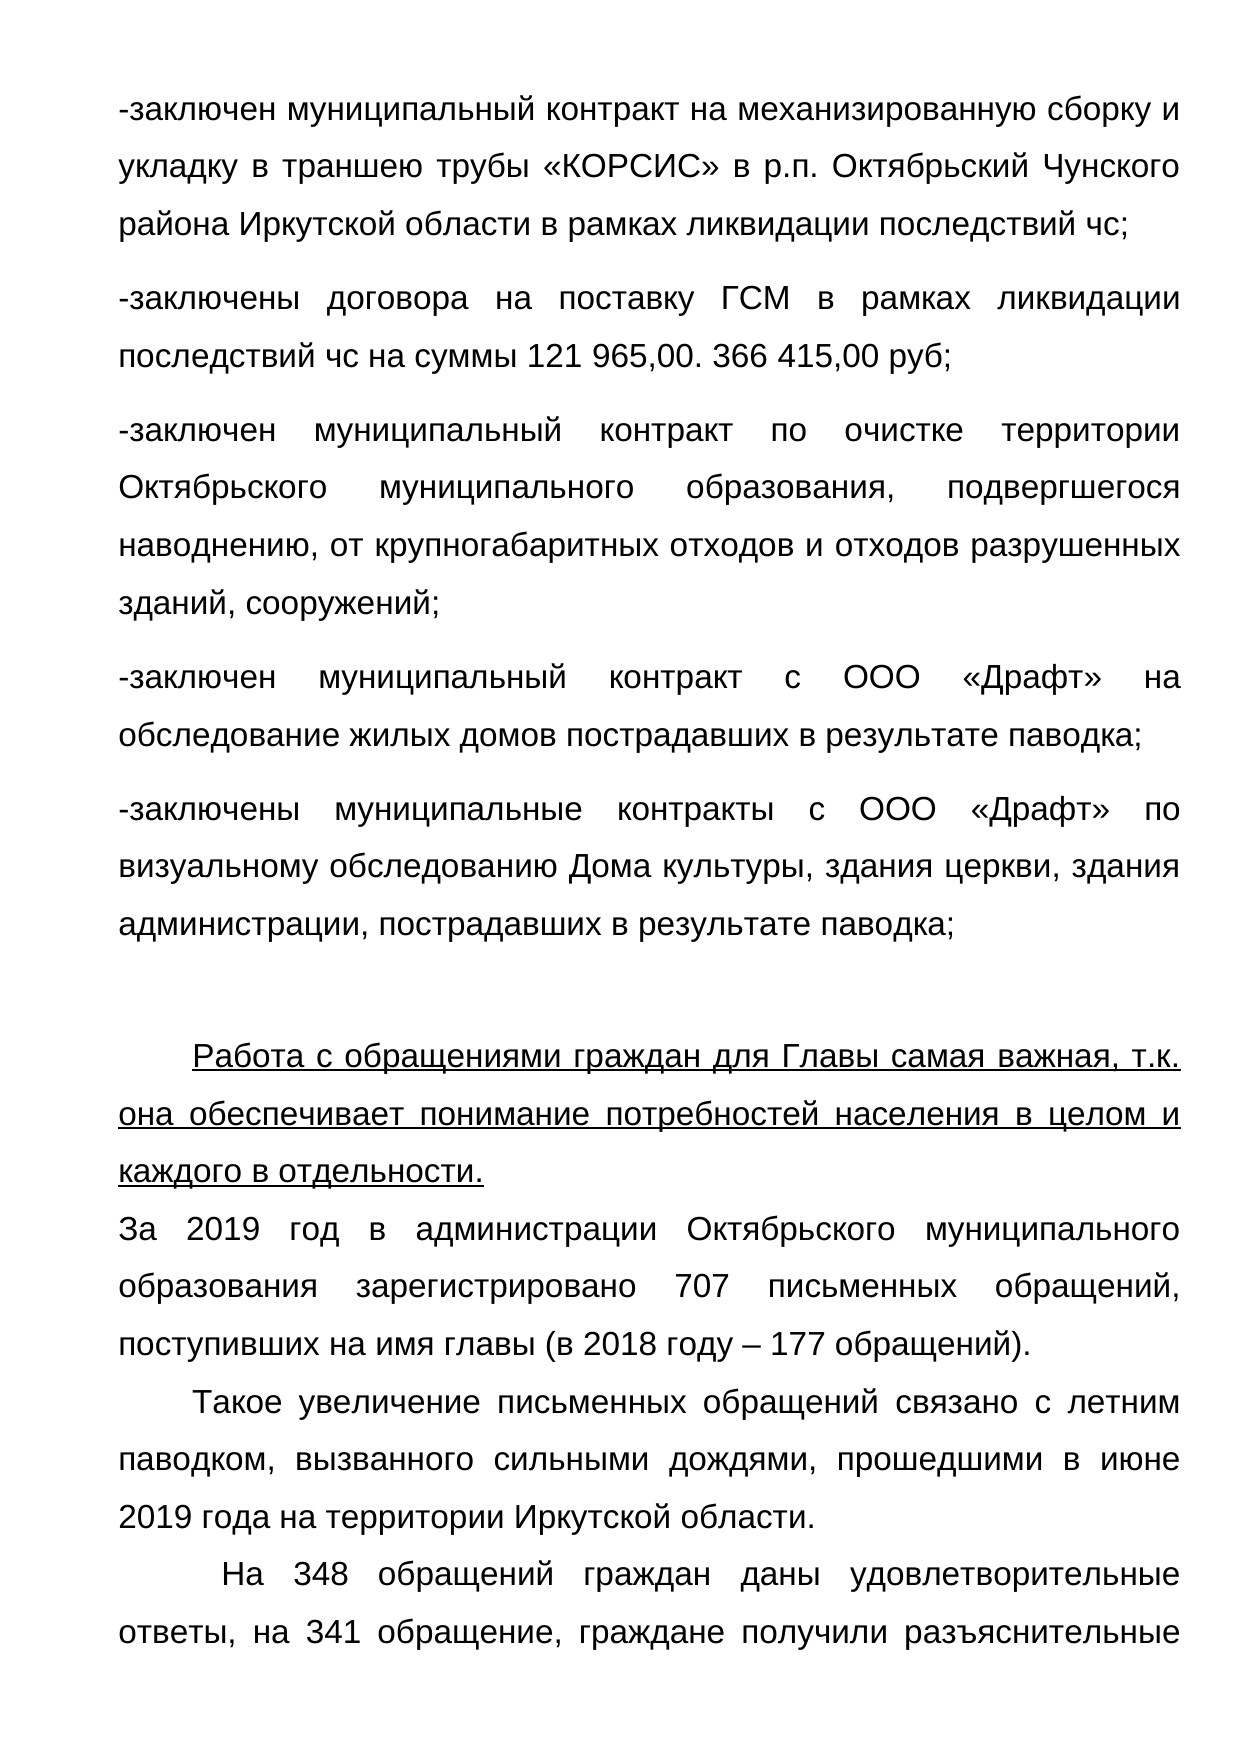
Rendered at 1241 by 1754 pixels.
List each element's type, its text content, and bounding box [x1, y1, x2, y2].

text -заключен муниципальный контракт по очистке территории Октябрьского муниципального образования, подвергшегося наводнению, от крупногабаритных отходов и отходов разрушенных зданий, сооружений; [118, 410, 1181, 621]
text -заключены муниципальные контракты с ООО «Драфт» по визуальному обследованию Дома культуры, здания церкви, здания администрации, пострадавших в результате паводка; [118, 789, 1181, 943]
text Такое увеличение письменных обращений связано с летним паводком, вызванного сильными дождями, прошедшими в июне 2019 года на территории Иркутской области. [118, 1382, 1181, 1535]
text Работа с обращениями граждан для Главы самая важная, т.к. она обеспечивает понимание потребностей населения в целом и каждого в отдельности. [118, 1129, 1181, 1190]
text -заключен муниципальный контракт на механизированную сборку и укладку в траншею трубы «КОРСИС» в р.п. Октябрьский Чунского района Иркутской области в рамках ликвидации последствий чс; [118, 89, 1181, 242]
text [118, 1554, 1181, 1651]
text Работа с обращениями граждан для Главы самая важная, т.к. она обеспечивает понимание потребностей населения в целом и каждого в отдельности. [118, 1036, 1181, 1127]
text -заключен муниципальный контракт с ООО «Драфт» на обследование жилых домов пострадавших в результате паводка; [118, 657, 1181, 753]
text -заключены договора на поставку ГСМ в рамках ликвидации последствий чс на суммы 121 965,00. 366 415,00 руб; [118, 278, 1181, 374]
text За 2019 год в администрации Октябрьского муниципального образования зарегистрировано 707 письменных обращений, поступивших на имя главы (в 2018 году – 177 обращений). [118, 1209, 1181, 1362]
